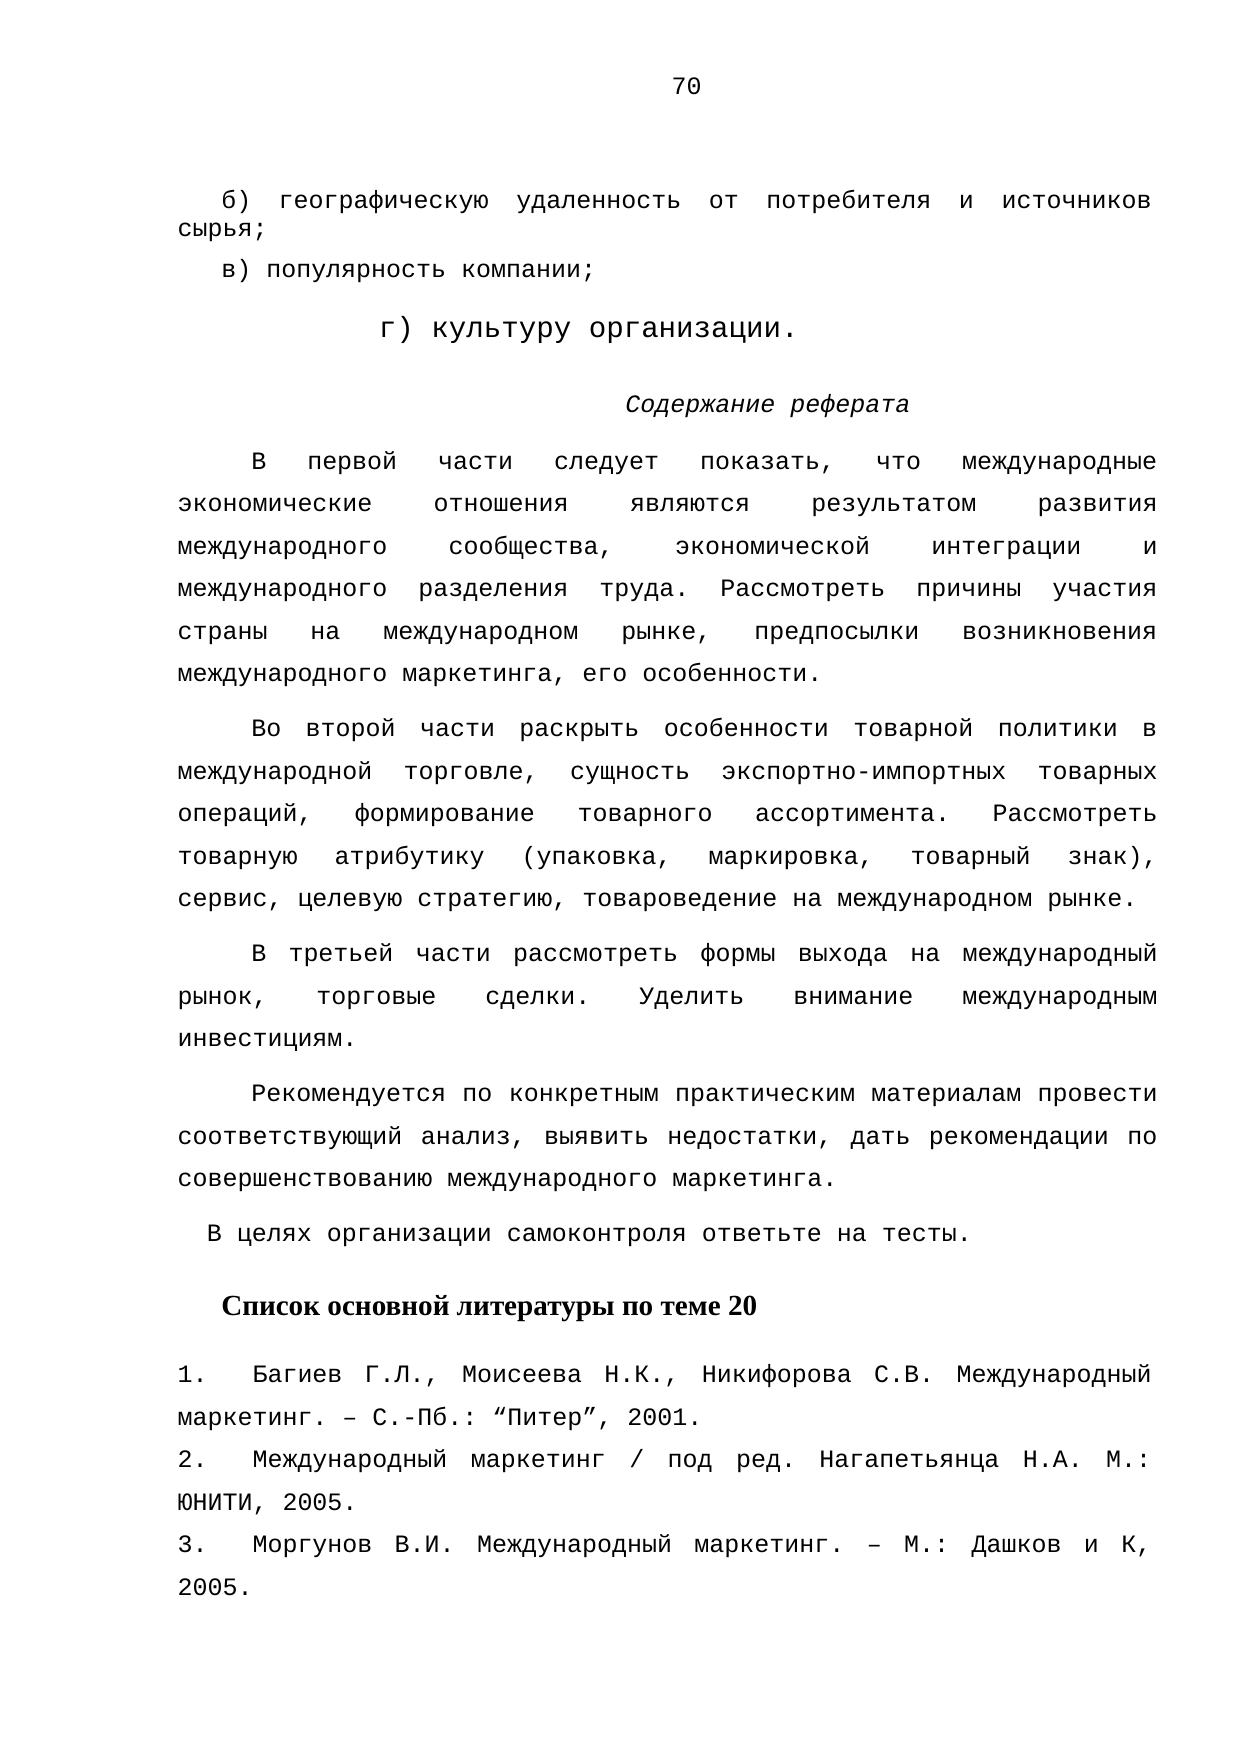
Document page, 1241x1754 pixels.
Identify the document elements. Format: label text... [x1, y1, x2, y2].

text Во второй части раскрыть особенности товарной политики в международной торговле, сущность экспортно-импортных товарных операций, формирование товарного ассортимента. Рассмотреть товарную атрибутику (упаковка, маркировка, товарный знак), сервис, целевую стратегию, товароведение на международном рынке. [177, 716, 1158, 914]
text в) популярность компании; [177, 257, 1152, 285]
text г) культуру организации. [177, 313, 1152, 346]
list Международный маркетинг / под ред. Нагапетьянца Н.А. М.: ЮНИТИ, 2005. [177, 1447, 1152, 1518]
text Содержание реферата [177, 392, 1152, 420]
list Багиев Г.Л., Моисеева Н.К., Никифорова С.В. Международный маркетинг. – С.-Пб.: “Питер”, 2001. [177, 1362, 1152, 1433]
text б) географическую удаленность от потребителя и источников сырья; [177, 187, 1152, 244]
list Моргунов В.И. Международный маркетинг. – М.: Дашков и К, 2005. [177, 1532, 1152, 1603]
text В целях организации самоконтроля ответьте на тесты. [207, 1221, 1152, 1249]
text В третьей части рассмотреть формы выхода на международный рынок, торговые сделки. Уделить внимание международным инвестициям. [177, 941, 1158, 1054]
subtitle Список основной литературы по теме 20 [177, 1288, 1152, 1322]
text Рекомендуется по конкретным практическим материалам провести соответствующий анализ, выявить недостатки, дать рекомендации по совершенствованию международного маркетинга. [177, 1081, 1158, 1194]
text В первой части следует показать, что международные экономические отношения являются результатом развития международного сообщества, экономической интеграции и международного разделения труда. Рассмотреть причины участия страны на международном рынке, предпосылки возникновения международного маркетинга, его особенности. [177, 448, 1158, 689]
